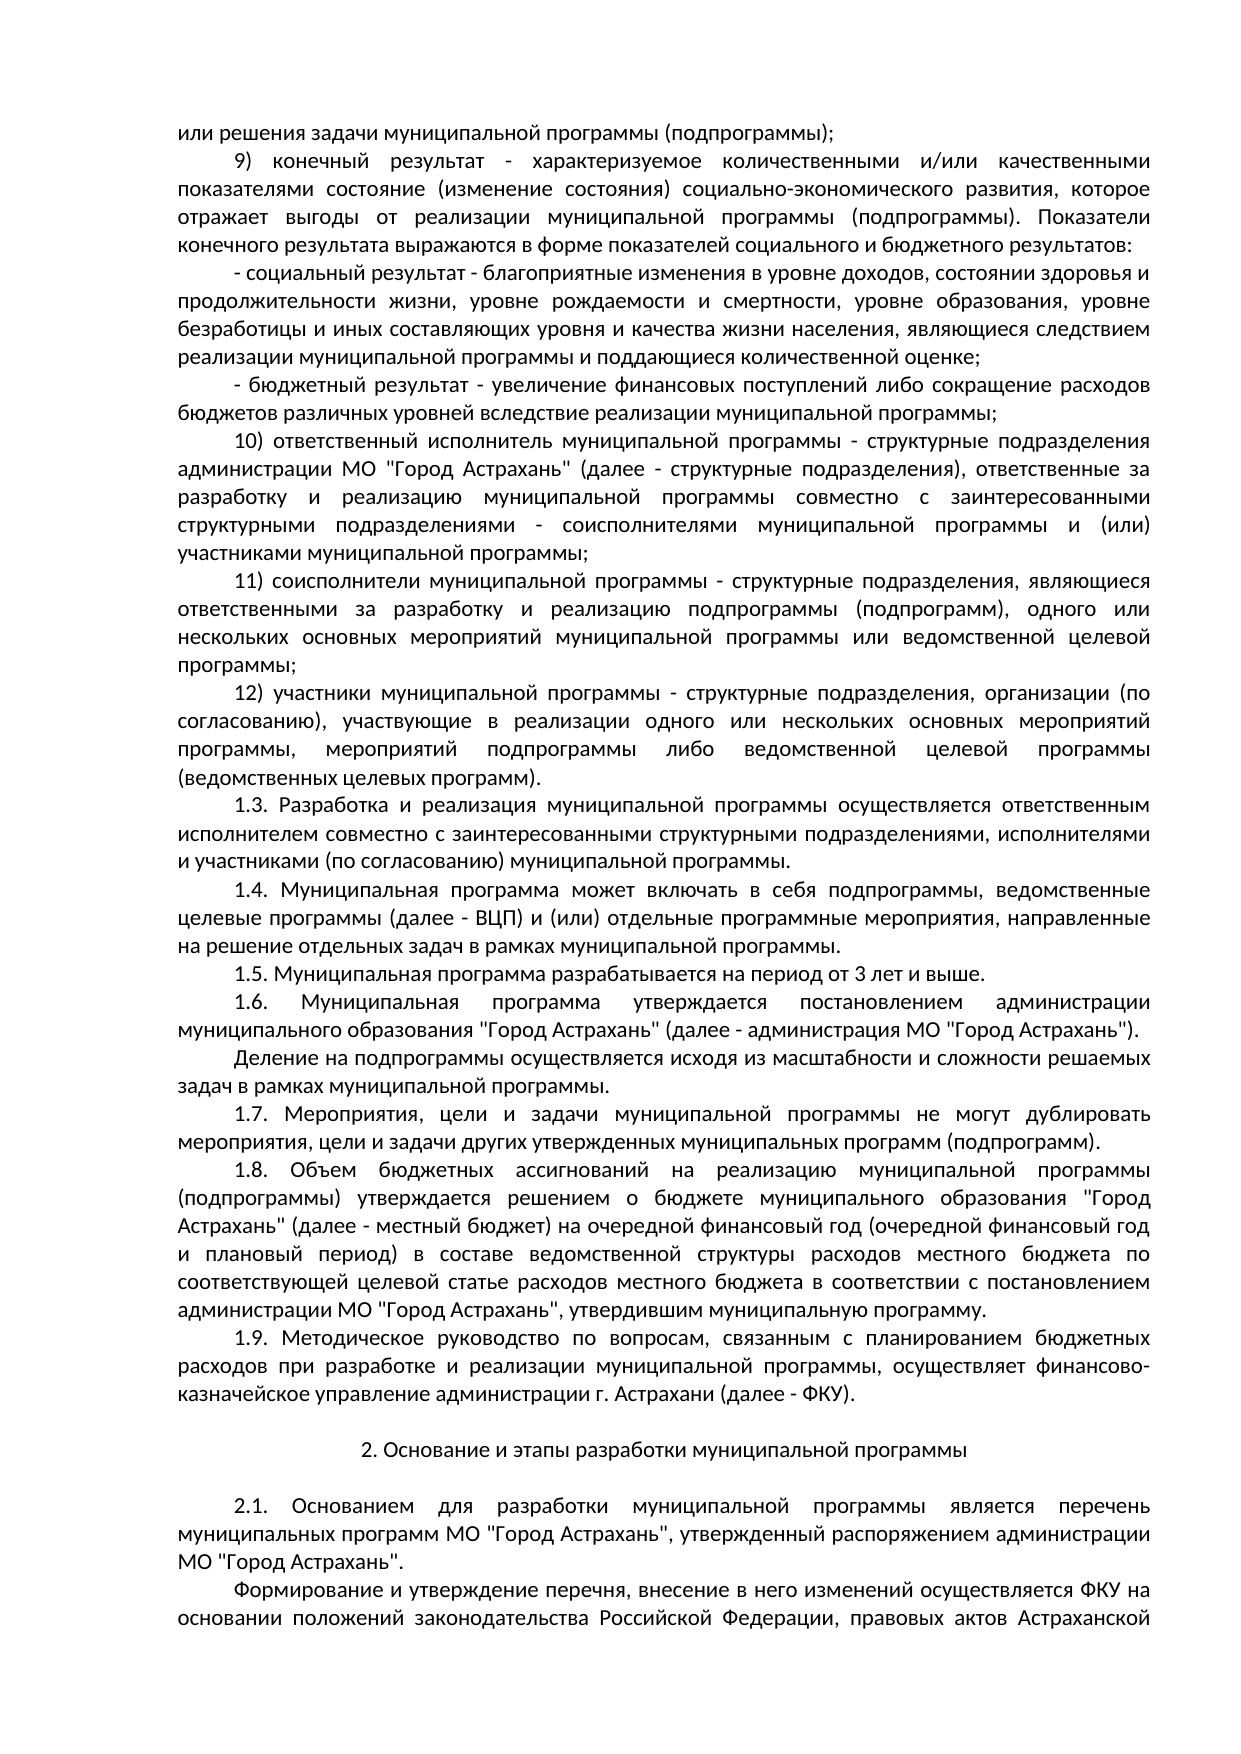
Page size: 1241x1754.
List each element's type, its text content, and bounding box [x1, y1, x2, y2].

text 1.4. Муниципальная программа может включать в себя подпрограммы, ведомственные целевые программы (далее - ВЦП) и (или) отдельные программные мероприятия, направленные на решение отдельных задач в рамках муниципальной программы. [177, 875, 1152, 959]
text 9) конечный результат - характеризуемое количественными и/или качественными показателями состояние (изменение состояния) социально-экономического развития, которое отражает выгоды от реализации муниципальной программы (подпрограммы). Показатели конечного результата выражаются в форме показателей социального и бюджетного результатов: [177, 146, 1152, 258]
text 10) ответственный исполнитель муниципальной программы - структурные подразделения администрации МО "Город Астрахань" (далее - структурные подразделения), ответственные за разработку и реализацию муниципальной программы совместно с заинтересованными структурными подразделениями - соисполнителями муниципальной программы и (или) участниками муниципальной программы; [177, 426, 1152, 566]
text 1.5. Муниципальная программа разрабатывается на период от 3 лет и выше. [177, 959, 1152, 987]
text 12) участники муниципальной программы - структурные подразделения, организации (по согласованию), участвующие в реализации одного или нескольких основных мероприятий программы, мероприятий подпрограммы либо ведомственной целевой программы (ведомственных целевых программ). [177, 678, 1152, 791]
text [177, 1575, 1152, 1631]
text 1.9. Методическое руководство по вопросам, связанным с планированием бюджетных расходов при разработке и реализации муниципальной программы, осуществляет финансово-казначейское управление администрации г. Астрахани (далее - ФКУ). [177, 1323, 1152, 1407]
text 1.6. Муниципальная программа утверждается постановлением администрации муниципального образования "Город Астрахань" (далее - администрация МО "Город Астрахань"). [177, 987, 1152, 1043]
text 1.7. Мероприятия, цели и задачи муниципальной программы не могут дублировать мероприятия, цели и задачи других утвержденных муниципальных программ (подпрограмм). [177, 1099, 1152, 1155]
text Деление на подпрограммы осуществляется исходя из масштабности и сложности решаемых задач в рамках муниципальной программы. [177, 1043, 1152, 1099]
text 1.8. Объем бюджетных ассигнований на реализацию муниципальной программы (подпрограммы) утверждается решением о бюджете муниципального образования "Город Астрахань" (далее - местный бюджет) на очередной финансовый год (очередной финансовый год и плановый период) в составе ведомственной структуры расходов местного бюджета по соответствующей целевой статье расходов местного бюджета в соответствии с постановлением администрации МО "Город Астрахань", утвердившим муниципальную программу. [177, 1155, 1152, 1323]
text 1.3. Разработка и реализация муниципальной программы осуществляется ответственным исполнителем совместно с заинтересованными структурными подразделениями, исполнителями и участниками (по согласованию) муниципальной программы. [177, 791, 1152, 875]
text 2. Основание и этапы разработки муниципальной программы [177, 1435, 1152, 1463]
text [177, 118, 1152, 146]
text - социальный результат - благоприятные изменения в уровне доходов, состоянии здоровья и продолжительности жизни, уровне рождаемости и смертности, уровне образования, уровне безработицы и иных составляющих уровня и качества жизни населения, являющиеся следствием реализации муниципальной программы и поддающиеся количественной оценке; [177, 258, 1152, 370]
text - бюджетный результат - увеличение финансовых поступлений либо сокращение расходов бюджетов различных уровней вследствие реализации муниципальной программы; [177, 370, 1152, 426]
text 2.1. Основанием для разработки муниципальной программы является перечень муниципальных программ МО "Город Астрахань", утвержденный распоряжением администрации МО "Город Астрахань". [177, 1491, 1152, 1575]
text 11) соисполнители муниципальной программы - структурные подразделения, являющиеся ответственными за разработку и реализацию подпрограммы (подпрограмм), одного или нескольких основных мероприятий муниципальной программы или ведомственной целевой программы; [177, 566, 1152, 678]
